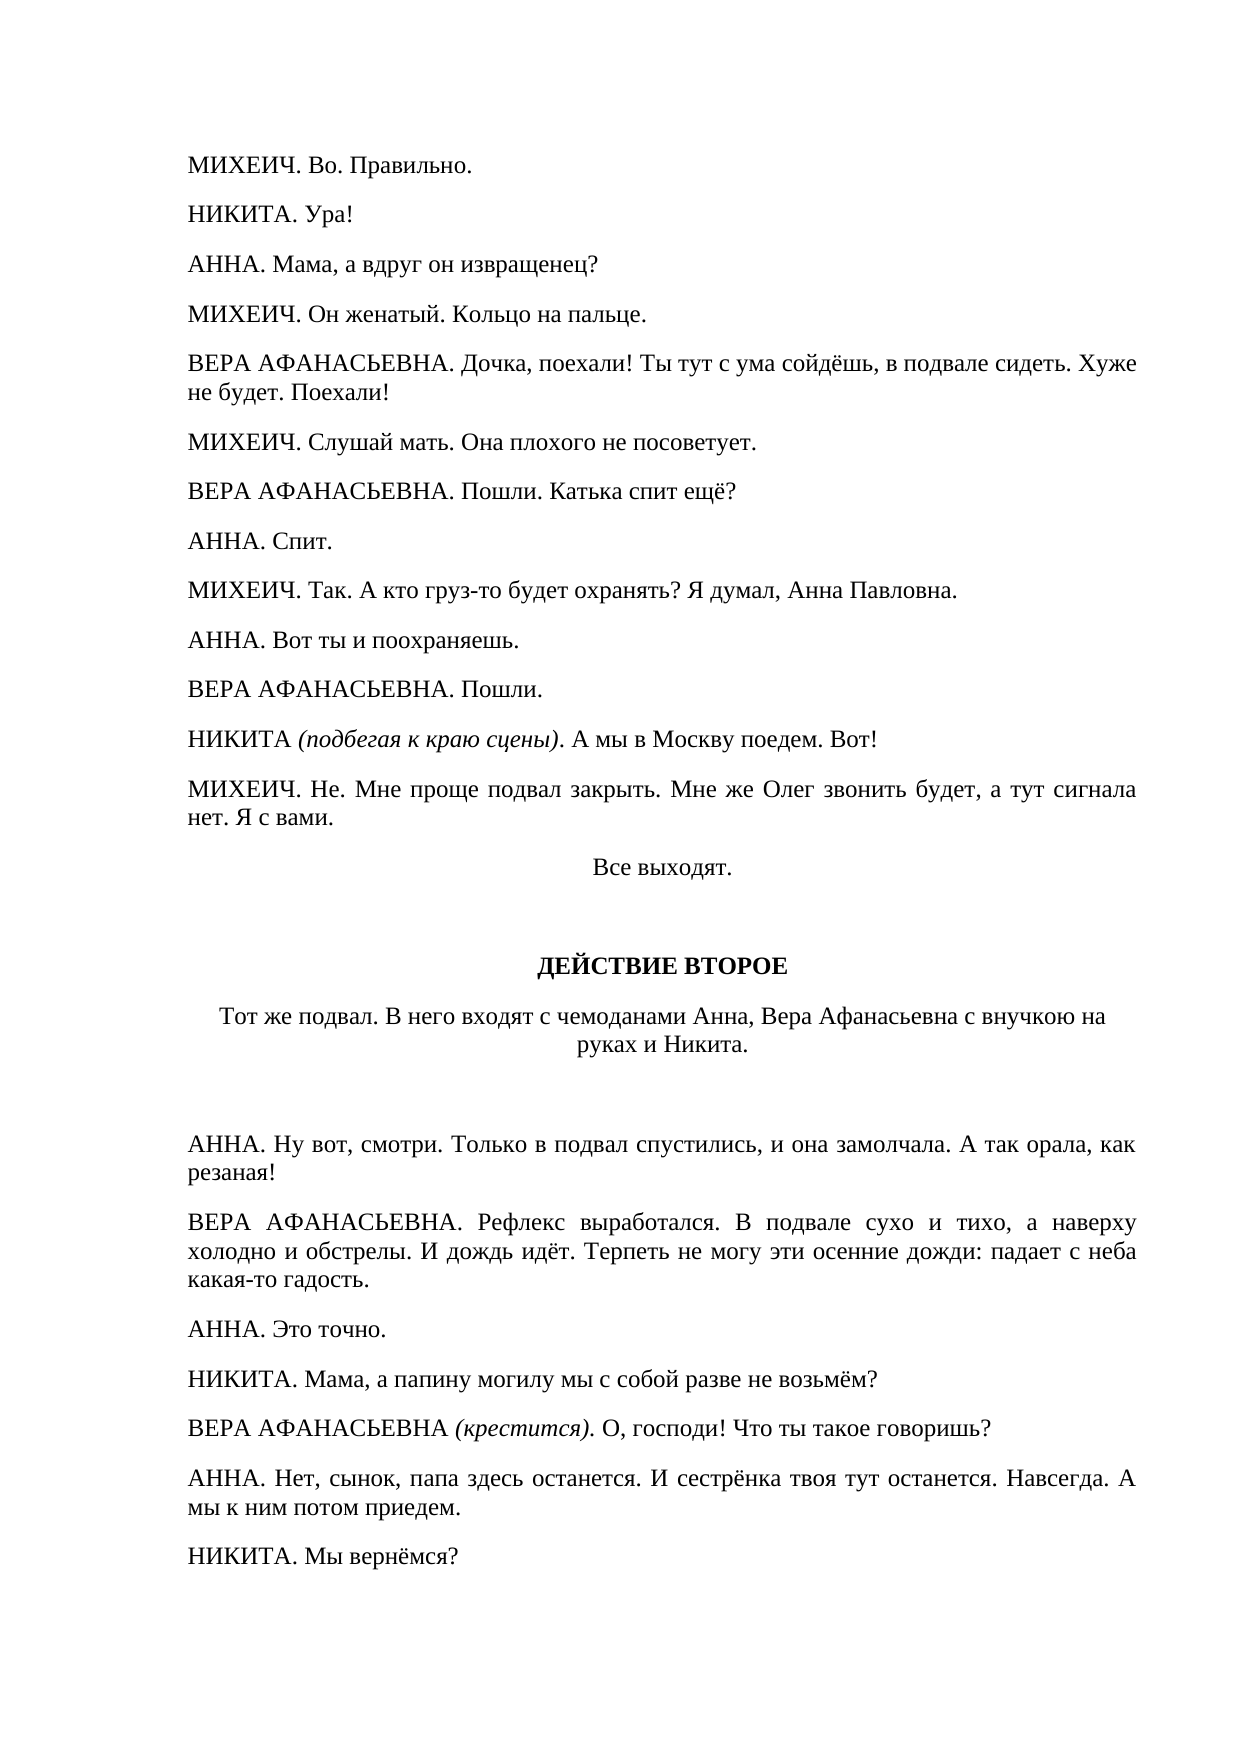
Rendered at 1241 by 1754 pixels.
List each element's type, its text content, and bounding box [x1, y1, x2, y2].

text Все выходят. [187, 852, 1138, 881]
text МИХЕИЧ. Он женатый. Кольцо на пальце. [187, 299, 1138, 327]
text АННА. Это точно. [187, 1314, 1138, 1343]
text АННА. Вот ты и поохраняешь. [187, 625, 1138, 654]
text АННА. Спит. [187, 526, 1138, 554]
text АННА. Мама, а вдруг он извращенец? [187, 249, 1138, 278]
text НИКИТА (подбегая к краю сцены). А мы в Москву поедем. Вот! [187, 724, 1138, 753]
text АННА. Нет, сынок, папа здесь останется. И сестрёнка твоя тут останется. Навсегда. А мы к ним потом приедем. [187, 1463, 1138, 1520]
text ВЕРА АФАНАСЬЕВНА. Пошли. Катька спит ещё? [187, 476, 1138, 505]
text Тот же подвал. В него входят с чемоданами Анна, Вера Афанасьевна с внучкою на руках и Никита. [187, 1001, 1138, 1058]
text ВЕРА АФАНАСЬЕВНА. Дочка, поехали! Ты тут с ума сойдёшь, в подвале сидеть. Хуже не будет. Поехали! [187, 348, 1138, 406]
text ВЕРА АФАНАСЬЕВНА. Пошли. [187, 674, 1138, 703]
text ВЕРА АФАНАСЬЕВНА (крестится). О, господи! Что ты такое говоришь? [187, 1413, 1138, 1442]
text НИКИТА. Мама, а папину могилу мы с собой разве не возьмём? [187, 1364, 1138, 1392]
text МИХЕИЧ. Во. Правильно. [187, 150, 1138, 179]
text НИКИТА. Мы вернёмся? [187, 1541, 1138, 1570]
text МИХЕИЧ. Так. А кто груз-то будет охранять? Я думал, Анна Павловна. [187, 575, 1138, 604]
text ДЕЙСТВИЕ ВТОРОЕ [187, 951, 1138, 980]
text ВЕРА АФАНАСЬЕВНА. Рефлекс выработался. В подвале сухо и тихо, а наверху холодно и обстрелы. И дождь идёт. Терпеть не могу эти осенние дожди: падает с неба какая-то гадость. [187, 1207, 1138, 1293]
text АННА. Ну вот, смотри. Только в подвал спустились, и она замолчала. А так орала, как резаная! [187, 1129, 1138, 1186]
text НИКИТА. Ура! [187, 199, 1138, 228]
text МИХЕИЧ. Слушай мать. Она плохого не посоветует. [187, 427, 1138, 455]
text МИХЕИЧ. Не. Мне проще подвал закрыть. Мне же Олег звонить будет, а тут сигнала нет. Я с вами. [187, 774, 1138, 831]
